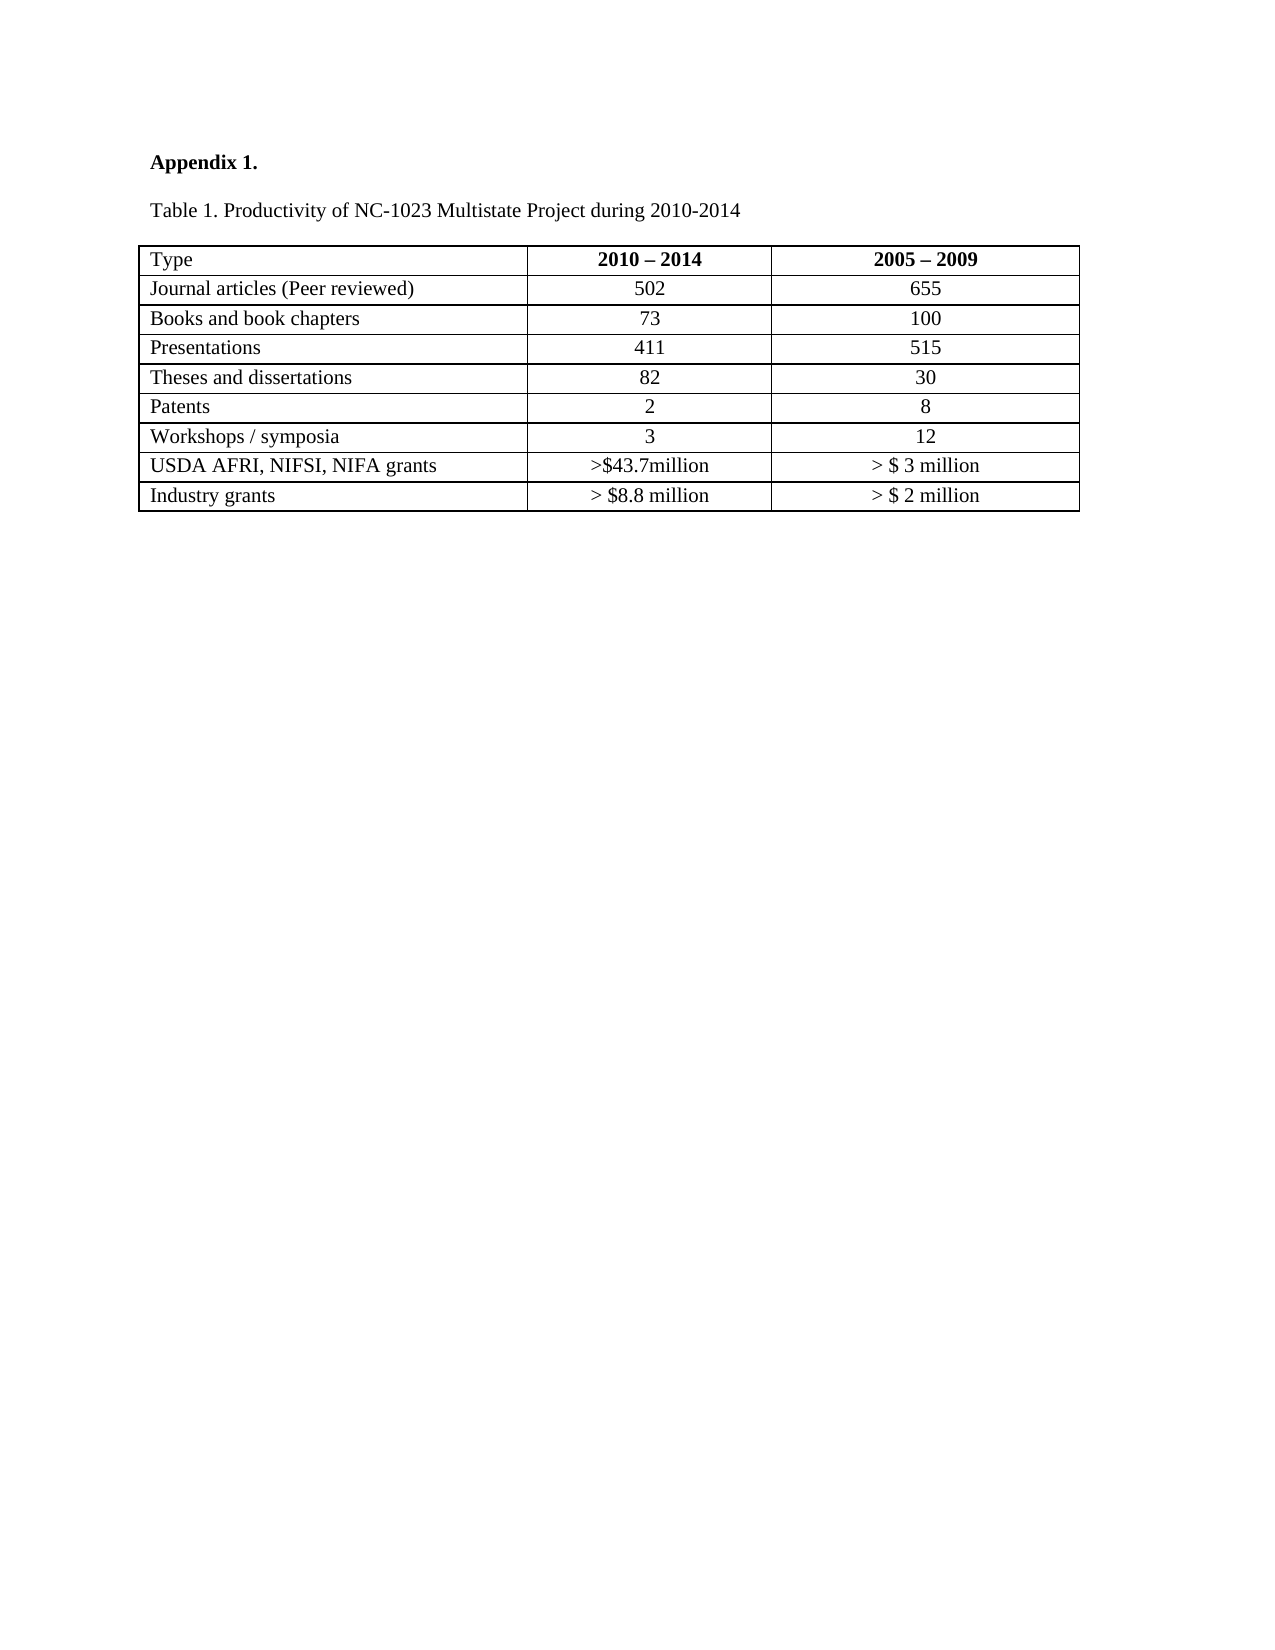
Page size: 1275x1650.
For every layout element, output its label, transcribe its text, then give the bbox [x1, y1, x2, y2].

table_cell 515 [772, 335, 1079, 363]
text Appendix 1. [150, 150, 1125, 174]
table_cell Industry grants [140, 483, 527, 510]
table_cell Books and book chapters [140, 306, 527, 333]
table_header Type [140, 247, 527, 274]
table_cell Workshops / symposia [140, 424, 527, 451]
table_header 2010 – 2014 [528, 247, 771, 274]
table_cell Theses and dissertations [140, 365, 527, 392]
table_cell 502 [528, 276, 771, 304]
table_cell Journal articles (Peer reviewed) [140, 276, 527, 304]
table_header 2005 – 2009 [772, 247, 1079, 274]
table_cell 8 [772, 394, 1079, 422]
table_cell USDA AFRI, NIFSI, NIFA grants [140, 453, 527, 481]
table_cell Presentations [140, 335, 527, 363]
table_cell >$43.7million [528, 453, 771, 481]
table_cell > $8.8 million [528, 483, 771, 510]
table_cell > $ 2 million [772, 483, 1079, 510]
table_cell 411 [528, 335, 771, 363]
text Table 1. Productivity of NC-1023 Multistate Project during 2010-2014 [150, 198, 1125, 222]
table_cell 73 [528, 306, 771, 333]
table_cell > $ 3 million [772, 453, 1079, 481]
table_cell Patents [140, 394, 527, 422]
table_cell 100 [772, 306, 1079, 333]
table_cell 3 [528, 424, 771, 451]
table_cell 82 [528, 365, 771, 392]
table_cell 2 [528, 394, 771, 422]
table_cell 30 [772, 365, 1079, 392]
table_cell 655 [772, 276, 1079, 304]
table_cell 12 [772, 424, 1079, 451]
